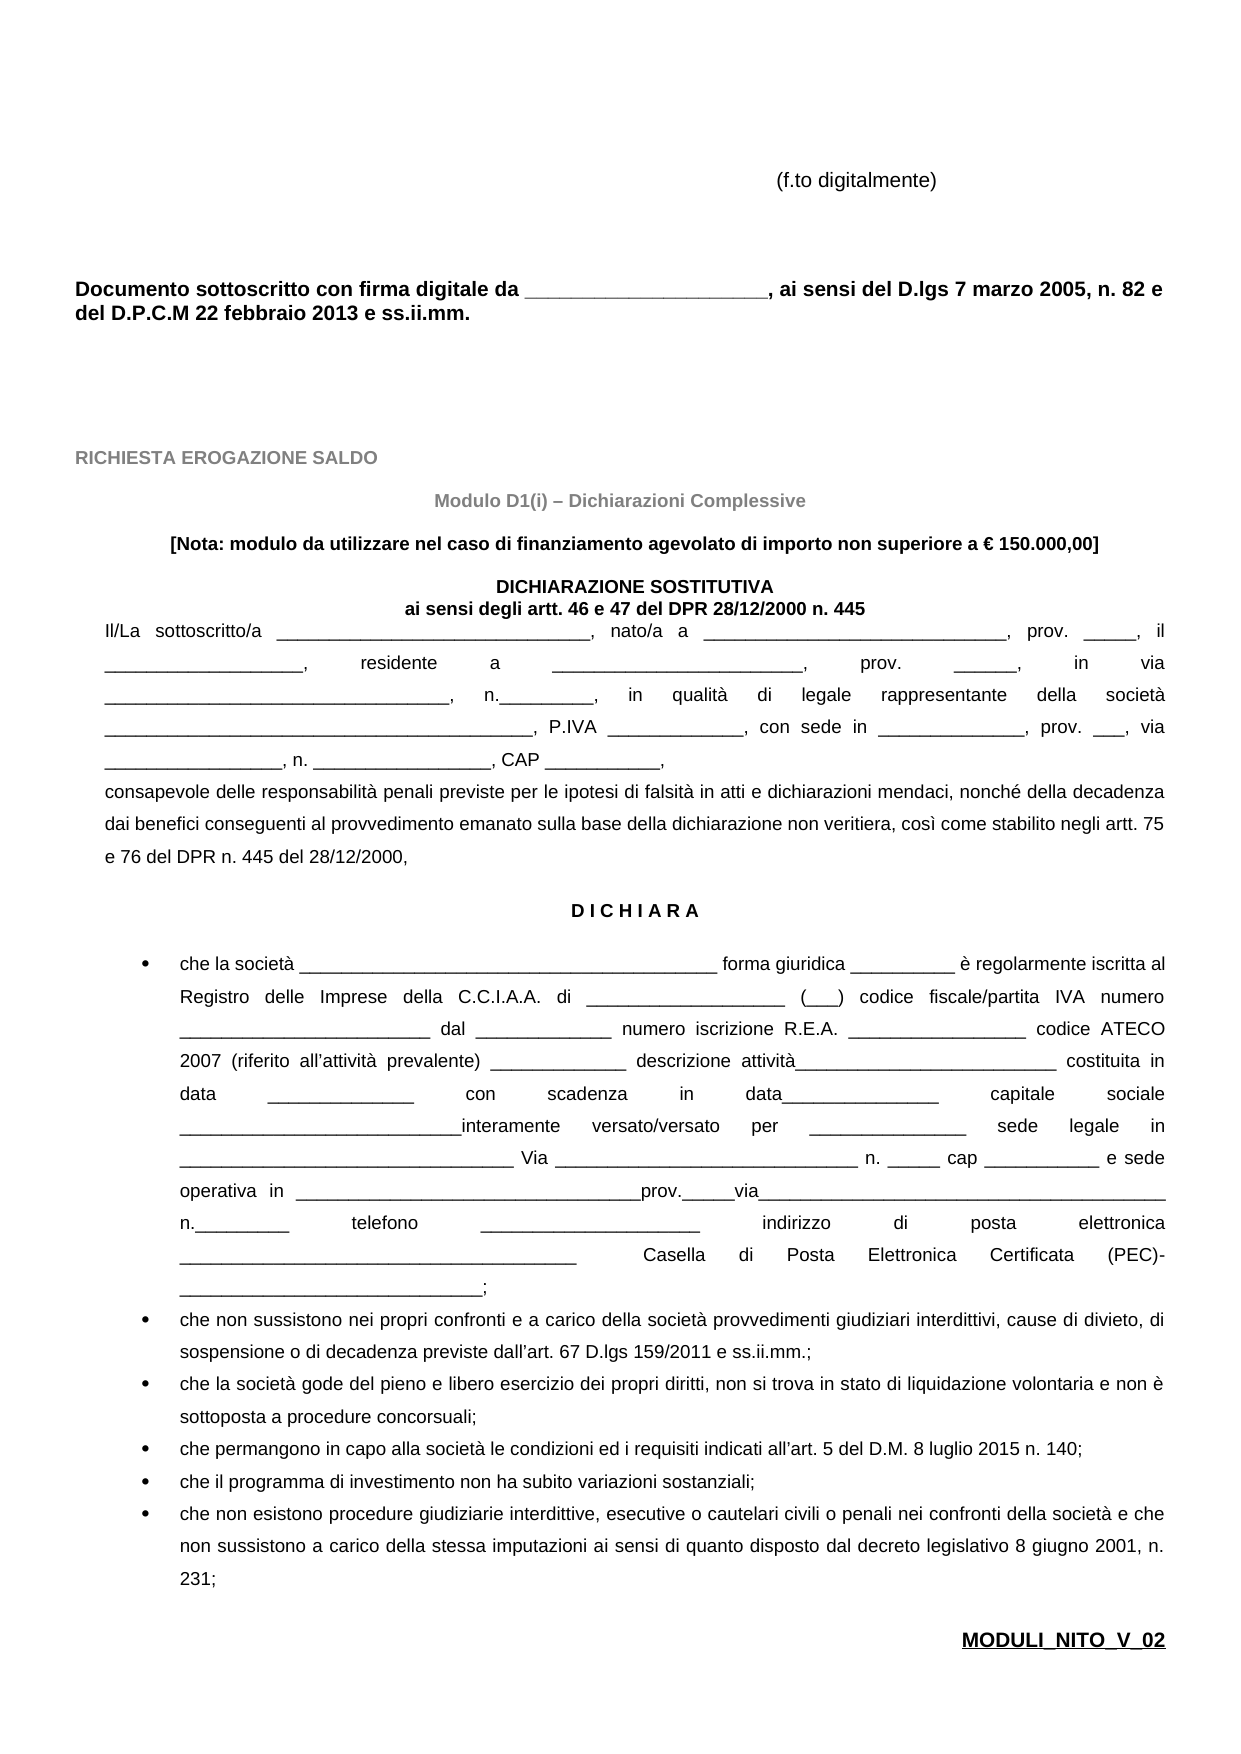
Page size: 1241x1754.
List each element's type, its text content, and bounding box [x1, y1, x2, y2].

list che non sussistono nei propri confronti e a carico della società provvedimenti giudiziari interdittivi, cause di divieto, di sospensione o di decadenza previste dall’art. 67 D.lgs 159/2011 e ss.ii.mm.; [142, 1308, 1165, 1362]
text consapevole delle responsabilità penali previste per le ipotesi di falsità in atti e dichiarazioni mendaci, nonché della decadenza dai benefici conseguenti al provvedimento emanato sulla base della dichiarazione non veritiera, così come stabilito negli artt. 75 e 76 del DPR n. 445 del 28/12/2000, [104, 781, 1165, 867]
list che permangono in capo alla società le condizioni ed i requisiti indicati all’art. 5 del D.M. 8 luglio 2015 n. 140; [142, 1438, 1165, 1459]
text ai sensi degli artt. 46 e 47 del DPR 28/12/2000 n. 445 [104, 598, 1165, 619]
text Il/La sottoscritto/a ______________________________, nato/a a _____________________________, prov. _____, il ___________________, residente a ________________________, prov. ______, in via _________________________________, n._________, in qualità di legale rappresentante della società _________________________________________, P.IVA _____________, con sede in ______________, prov. ___, via _________________, n. _________________, CAP ___________, [104, 619, 1165, 770]
list che la società ________________________________________ forma giuridica __________ è regolarmente iscritta al Registro delle Imprese della C.C.I.A.A. di ___________________ (___) codice fiscale/partita IVA numero ________________________ dal _____________ numero iscrizione R.E.A. _________________ codice ATECO 2007 (riferito all’attività prevalente) _____________ descrizione attività_________________________ costituita in data ______________ con scadenza in data_______________ capitale sociale ___________________________interamente versato/versato per _______________ sede legale in ________________________________ Via _____________________________ n. _____ cap ___________ e sede operativa in _________________________________prov._____via_______________________________________ n._________ telefono _____________________ indirizzo di posta elettronica ______________________________________ Casella di Posta Elettronica Certificata (PEC)_____________________________; [142, 953, 1165, 1298]
text Modulo D1(i) – Dichiarazioni Complessive [75, 490, 1165, 512]
list che la società gode del pieno e libero esercizio dei propri diritti, non si trova in stato di liquidazione volontaria e non è sottoposta a procedure concorsuali; [142, 1373, 1165, 1427]
text Documento sottoscritto con firma digitale da _____________________, ai sensi del D.lgs 7 marzo 2005, n. 82 e del D.P.C.M 22 febbraio 2013 e ss.ii.mm. [75, 277, 1165, 325]
list che non esistono procedure giudiziarie interdittive, esecutive o cautelari civili o penali nei confronti della società e che non sussistono a carico della stessa imputazioni ai sensi di quanto disposto dal decreto legislativo 8 giugno 2001, n. 231; [142, 1503, 1165, 1589]
text (f.to digitalmente) [75, 168, 1165, 192]
text [Nota: modulo da utilizzare nel caso di finanziamento agevolato di importo non superiore a € 150.000,00] [104, 533, 1165, 555]
text DICHIARAZIONE SOSTITUTIVA [104, 576, 1165, 598]
list che il programma di investimento non ha subito variazioni sostanziali; [142, 1470, 1165, 1492]
text RICHIESTA EROGAZIONE SALDO [75, 447, 1165, 468]
text D I C H I A R A [104, 899, 1165, 921]
